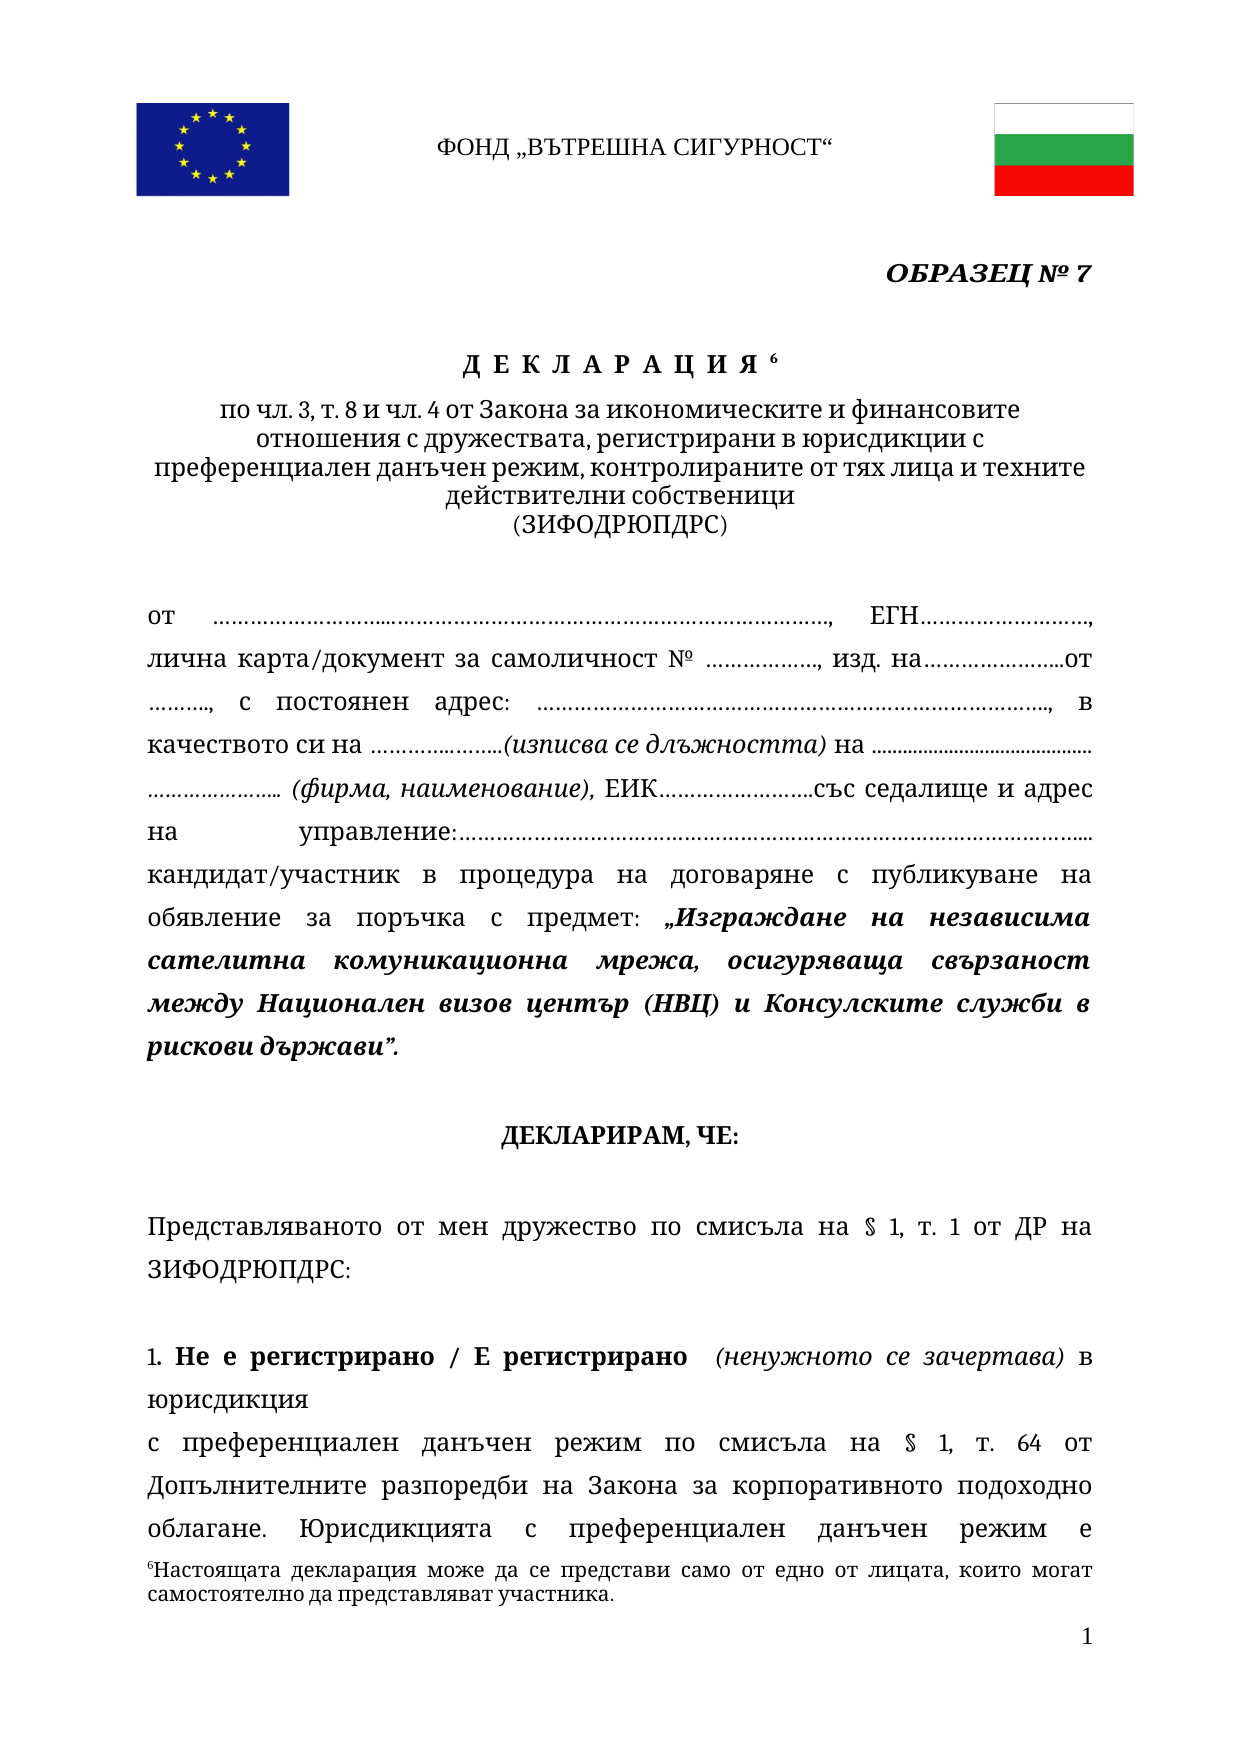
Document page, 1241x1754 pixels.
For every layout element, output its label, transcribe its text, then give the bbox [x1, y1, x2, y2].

text от ………………………...……………………………………………………………, ЕГН………………………, лична карта/документ за самоличност № ………………, изд. на…………………..от ………., с постоянен адрес: ………………………………………………………………………., в качеството си на …………..……..(изписва се длъжността) на ...........................................………………….. (фирма, наименование), ЕИК…………………….със седалище и адрес на управление:………………………………………………………………………………………... кандидат/участник в процедура на договаряне с публикуване на обявление за поръчка с предмет: „Изграждане на независима сателитна комуникационна мрежа, осигуряваща свързаност между Национален визов център (НВЦ) и Консулските служби в рискови държави”. [147, 602, 1093, 1062]
picture [994, 103, 1134, 196]
text Представляваното от мен дружество по смисъла на § 1, т. 1 от ДР на ЗИФОДРЮПДРС: [147, 1213, 1093, 1285]
text ДЕКЛАРИРАМ, ЧЕ: [147, 1122, 1093, 1151]
text (ЗИФОДРЮПДРС) [147, 511, 1093, 540]
text ОБРАЗЕЦ № 7 [147, 259, 1093, 288]
text по чл. 3, т. 8 и чл. 4 от Закона за икономическите и финансовите отношения с дружествата, регистрирани в юрисдикции с преференциален данъчен режим, контролираните от тях лица и техните действителни собственици [147, 396, 1093, 511]
text 1. Не е регистрирано / Е регистрирано (ненужното се зачертава) в юрисдикция [147, 1342, 1093, 1414]
picture [133, 103, 292, 199]
text ДЕКЛАРАЦИЯ [147, 351, 1093, 379]
